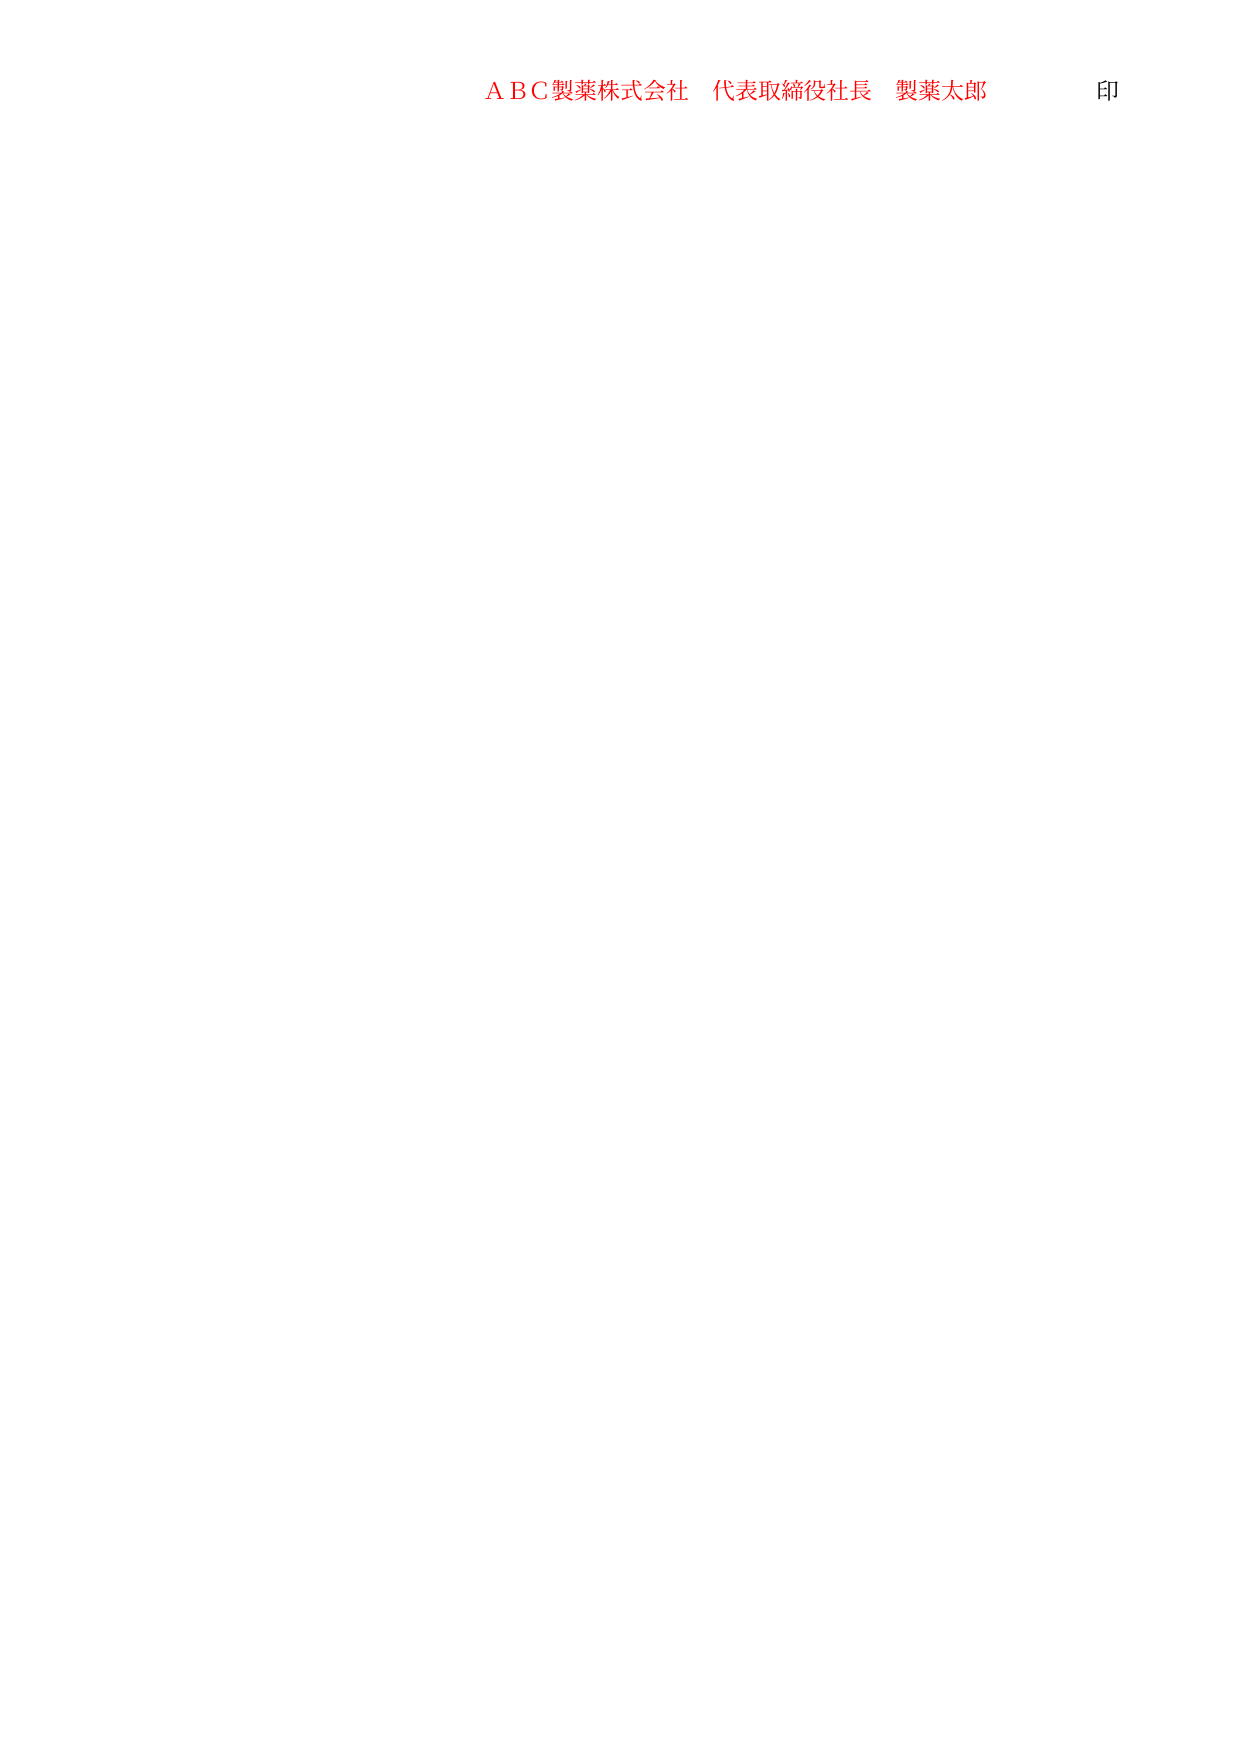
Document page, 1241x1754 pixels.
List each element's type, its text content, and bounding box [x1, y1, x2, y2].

text ＡＢＣ製薬株式会社 代表取締役社長 製薬太郎 印 [437, 71, 1187, 108]
